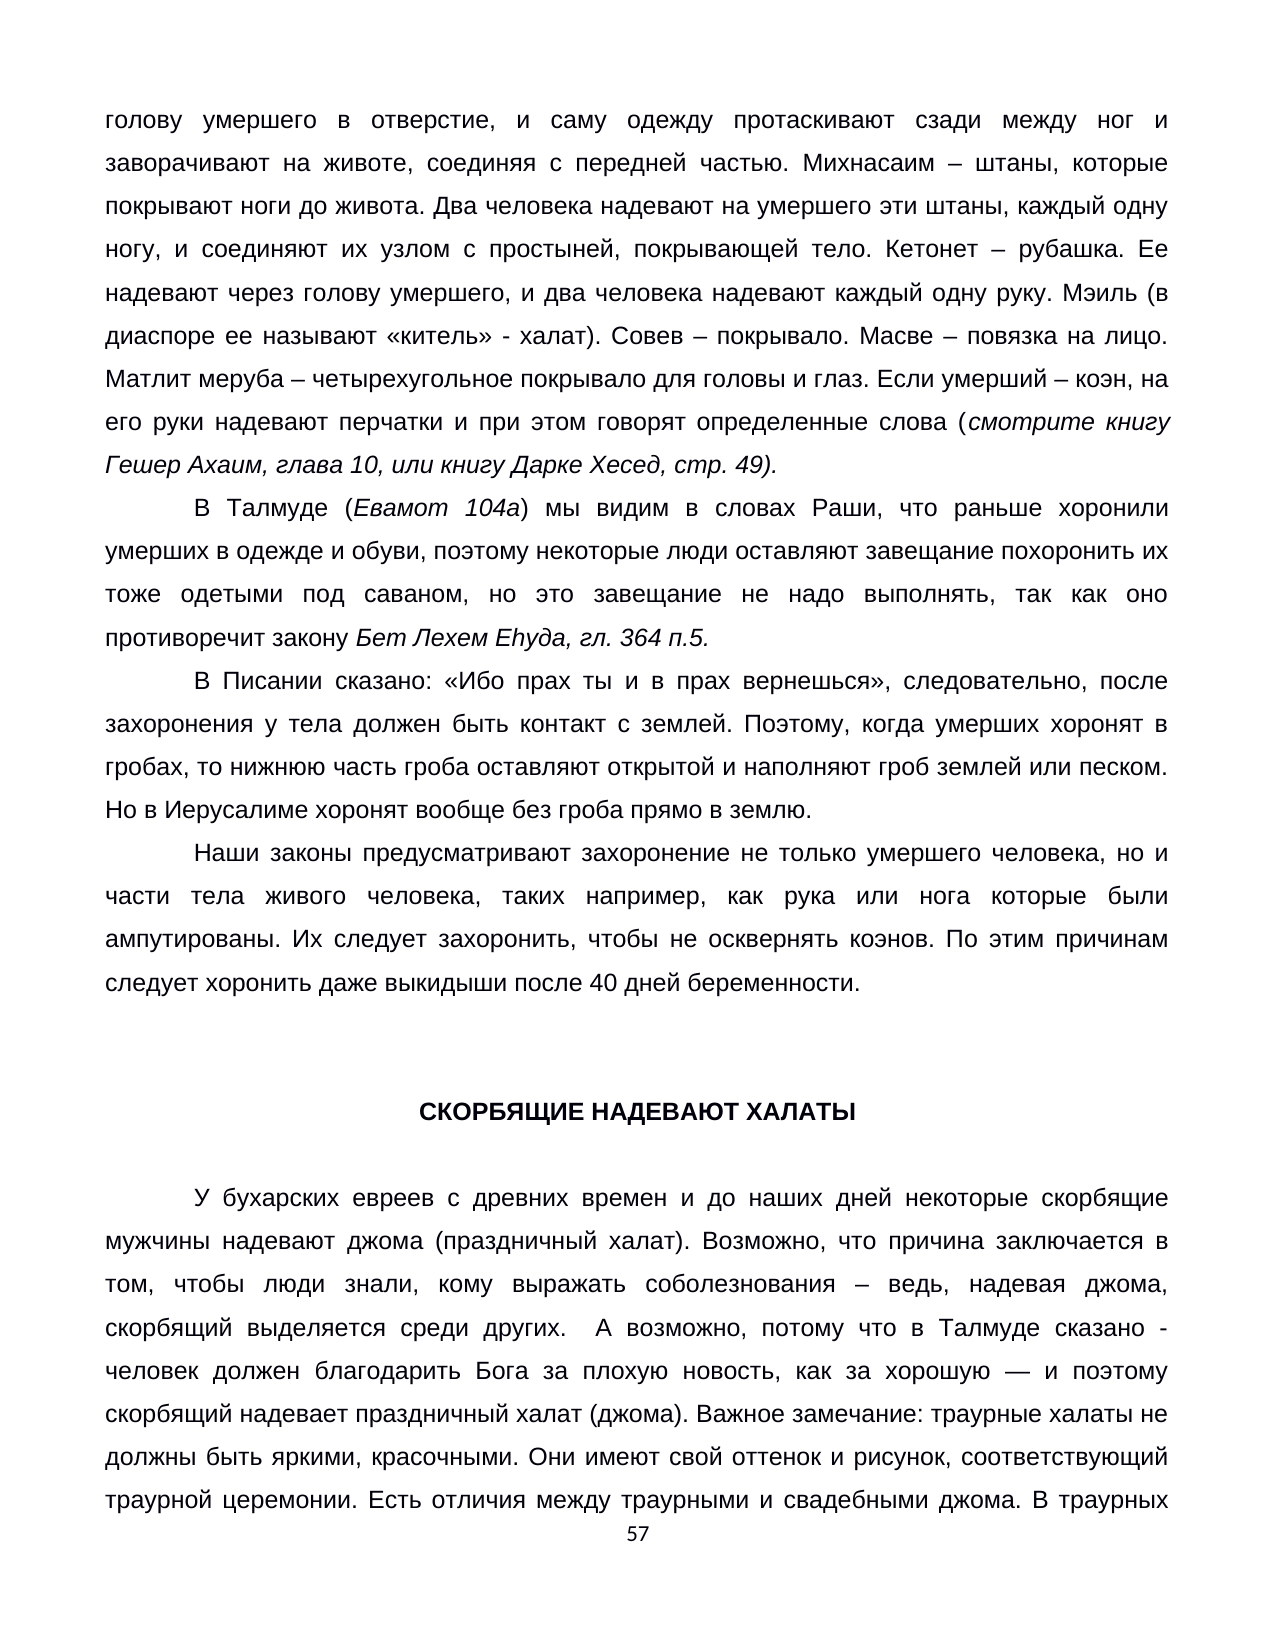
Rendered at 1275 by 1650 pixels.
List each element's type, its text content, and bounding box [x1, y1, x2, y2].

text В Талмуде (Евамот 104а) мы видим в словах Раши, что раньше хоронили умерших в одежде и обуви, поэтому некоторые люди оставляют завещание похоронить их тоже одетыми под саваном, но это завещание не надо выполнять, так как оно противоречит закону Бет Лехем Еhуда, гл. 364 п.5. [105, 493, 1170, 651]
text В Писании сказано: «Ибо прах ты и в прах вернешься», следовательно, после захоронения у тела должен быть контакт с землей. Поэтому, когда умерших хоронят в гробах, то нижнюю часть гроба оставляют открытой и наполняют гроб землей или песком. Но в Иерусалиме хоронят вообще без гроба прямо в землю. [105, 666, 1170, 824]
text СКОРБЯЩИЕ НАДЕВАЮТ ХАЛАТЫ [105, 1097, 1170, 1126]
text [105, 105, 1170, 479]
text Наши законы предусматривают захоронение не только умершего человека, но и части тела живого человека, таких например, как рука или нога которые были ампутированы. Их следует захоронить, чтобы не осквернять коэнов. По этим причинам следует хоронить даже выкидыши после 40 дней беременности. [105, 838, 1170, 996]
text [105, 1183, 1170, 1514]
